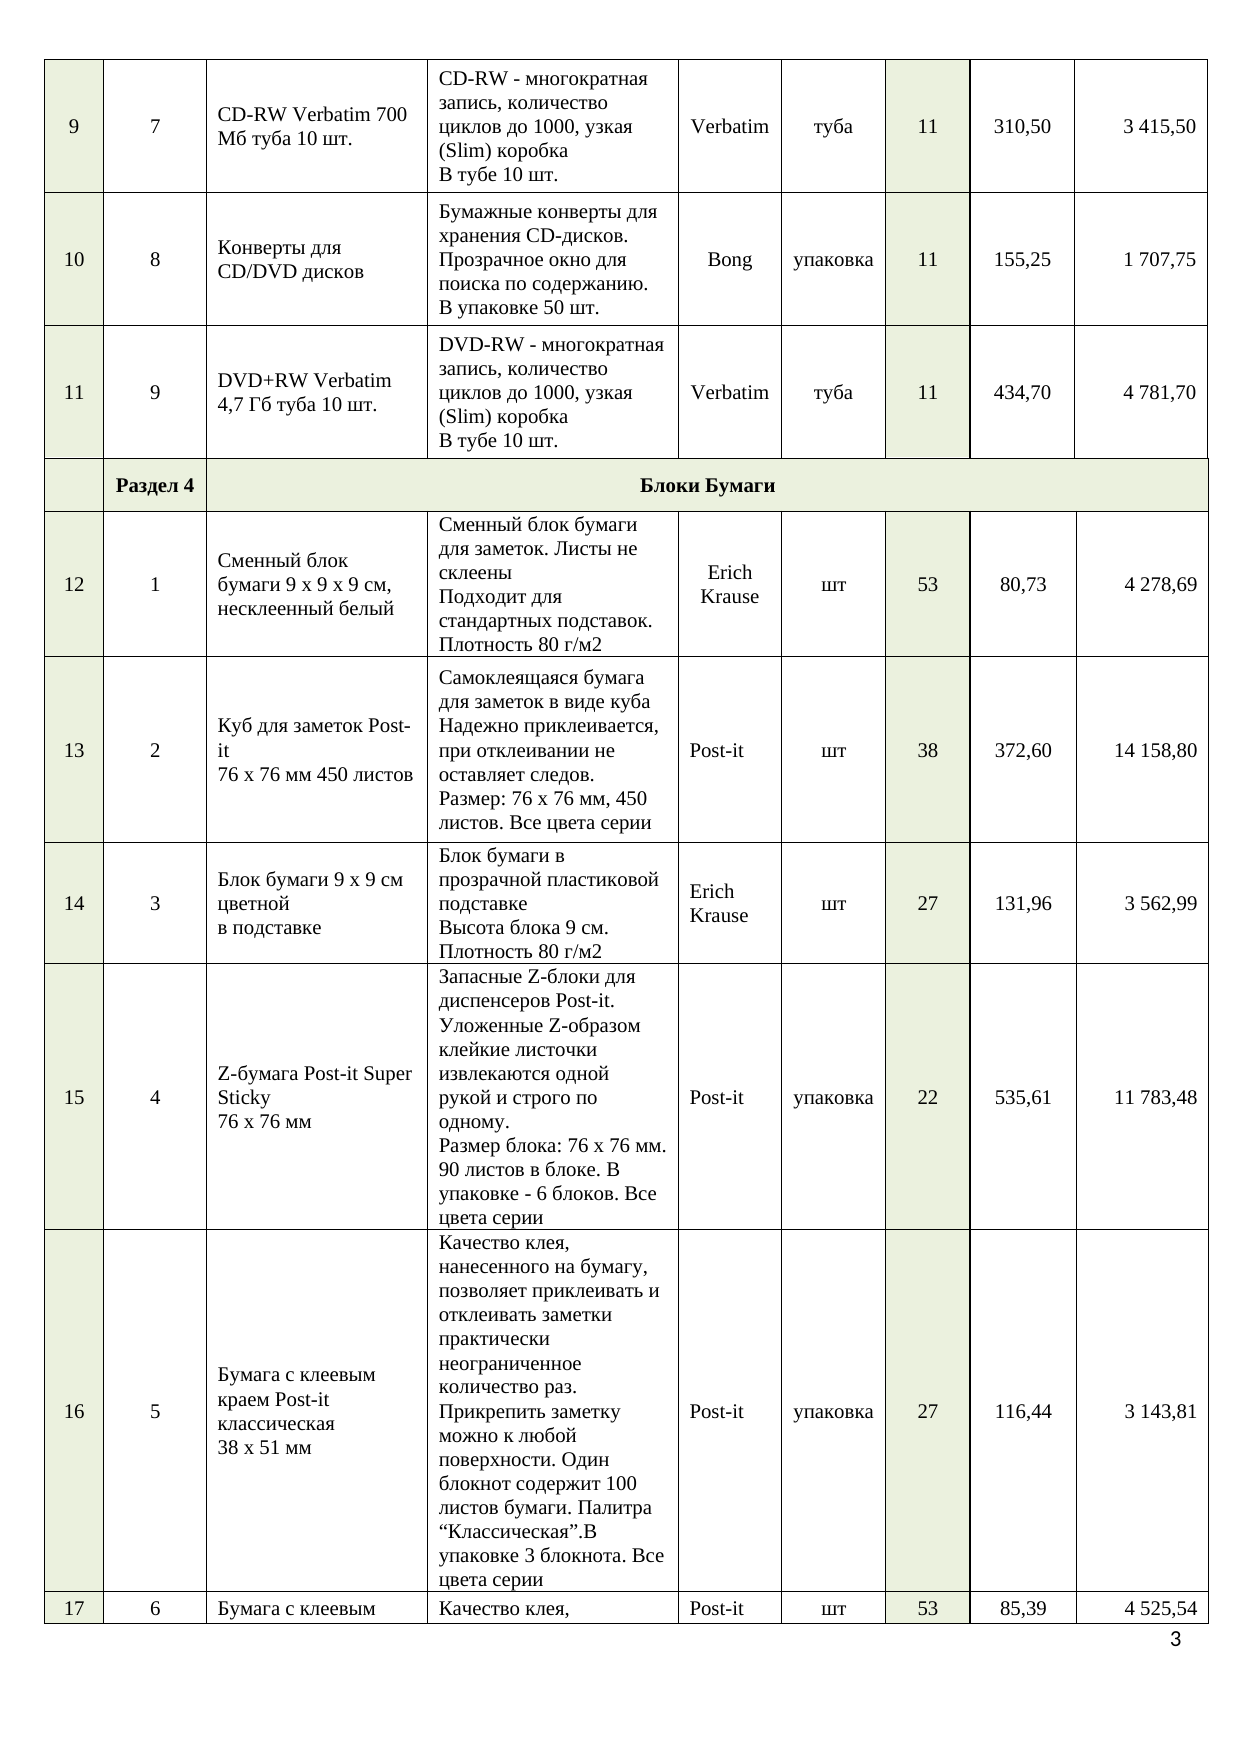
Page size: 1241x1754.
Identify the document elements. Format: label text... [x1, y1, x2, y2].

table_cell туба [782, 326, 885, 457]
table_cell 11 [886, 326, 969, 457]
table_cell Запасные Z-блоки для диспенсеров Post-it. Уложенные Z-образом клейкие листочки извлекаются одной рукой и строго по одному. Размер блока: 76 х 76 мм. 90 листов в блоке. В упаковке - 6 блоков. Все цвета серии [428, 964, 678, 1229]
table_cell Блок бумаги в прозрачной пластиковой подставке Высота блока 9 см. Плотность 80 г/м2 [428, 843, 678, 963]
table_cell 116,44 [971, 1230, 1076, 1591]
table_cell 16 [45, 1230, 103, 1591]
table_cell шт [782, 843, 885, 963]
table_cell 131,96 [971, 843, 1076, 963]
table_cell 22 [886, 964, 969, 1229]
table_cell 9 [104, 326, 206, 457]
table_cell шт [782, 657, 885, 842]
table_cell 15 [45, 964, 103, 1229]
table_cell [428, 1592, 678, 1623]
table_cell 11 [45, 326, 103, 457]
table_cell 17 [45, 1592, 103, 1623]
table_cell 8 [104, 193, 206, 325]
table_cell упаковка [782, 1230, 885, 1591]
table_cell Блок бумаги 9 х 9 см цветной в подставке [207, 843, 427, 963]
table_cell 27 [886, 843, 969, 963]
table_cell 1 [104, 512, 206, 656]
table_cell 3 [104, 843, 206, 963]
table_cell 6 [104, 1592, 206, 1623]
table_cell упаковка [782, 193, 885, 325]
table_cell Verbatim [679, 326, 781, 457]
table_cell Post-it [679, 1230, 781, 1591]
table_cell Раздел 4 [104, 459, 206, 511]
table_cell Сменный блок бумаги 9 х 9 х 9 см, несклеенный белый [207, 512, 427, 656]
table_cell шт [782, 1592, 885, 1623]
table_cell Post-it [679, 657, 781, 842]
table_cell упаковка [782, 964, 885, 1229]
table_cell Бумага с клеевым краем Post-it классическая 38 х 51 мм [207, 1230, 427, 1591]
table_cell Куб для заметок Post-it 76 х 76 мм 450 листов [207, 657, 427, 842]
table_cell 14 [45, 843, 103, 963]
table_cell 27 [886, 1230, 969, 1591]
table_cell 3 415,50 [1075, 60, 1207, 192]
table_cell Бумажные конверты для хранения CD-дисков. Прозрачное окно для поиска по содержанию. В упаковке 50 шт. [428, 193, 678, 325]
table_cell 13 [45, 657, 103, 842]
table_cell 7 [104, 60, 206, 192]
table_cell 5 [104, 1230, 206, 1591]
table_cell CD-RW Verbatim 700 Мб туба 10 шт. [207, 60, 427, 192]
table_cell 14 158,80 [1077, 657, 1208, 842]
table_cell 155,25 [971, 193, 1074, 325]
table_cell Bong [679, 193, 781, 325]
table_cell DVD-RW - многократная запись, количество циклов до 1000, узкая (Slim) коробка В тубе 10 шт. [428, 326, 678, 457]
table_cell Post-it [679, 964, 781, 1229]
table_cell 4 278,69 [1077, 512, 1208, 656]
table_cell 10 [45, 193, 103, 325]
table_cell 4 781,70 [1075, 326, 1207, 457]
table_cell [45, 459, 103, 511]
table_cell туба [782, 60, 885, 192]
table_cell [207, 1592, 427, 1623]
table_cell 3 562,99 [1077, 843, 1208, 963]
table_cell Erich Krause [679, 512, 781, 656]
table_cell Конверты для CD/DVD дисков [207, 193, 427, 325]
table_cell 9 [45, 60, 103, 192]
table_cell 310,50 [971, 60, 1074, 192]
table_cell 372,60 [971, 657, 1076, 842]
table_cell 535,61 [971, 964, 1076, 1229]
table_cell 4 [104, 964, 206, 1229]
table_cell 85,39 [971, 1592, 1076, 1623]
table_cell 11 [886, 193, 969, 325]
table_cell Блоки Бумаги [207, 459, 1208, 511]
table_cell Erich Krause [679, 843, 781, 963]
table_cell Post-it [679, 1592, 781, 1623]
table_cell 4 525,54 [1077, 1592, 1208, 1623]
table_cell Z-бумага Post-it Super Sticky 76 х 76 мм [207, 964, 427, 1229]
table_cell 434,70 [971, 326, 1074, 457]
table_cell 12 [45, 512, 103, 656]
table_cell Сменный блок бумаги для заметок. Листы не склеены Подходит для стандартных подставок. Плотность 80 г/м2 [428, 512, 678, 656]
table_cell Verbatim [679, 60, 781, 192]
table_cell 1 707,75 [1075, 193, 1207, 325]
table_cell 3 143,81 [1077, 1230, 1208, 1591]
table_cell 11 783,48 [1077, 964, 1208, 1229]
table_cell 53 [886, 1592, 969, 1623]
table_cell 11 [886, 60, 969, 192]
table_cell 80,73 [971, 512, 1076, 656]
table_cell Качество клея, нанесенного на бумагу, позволяет приклеивать и отклеивать заметки практически неограниченное количество раз. Прикрепить заметку можно к любой поверхности. Один блокнот содержит 100 листов бумаги. Палитра “Классическая”.В упаковке 3 блокнота. Все цвета серии [428, 1230, 678, 1591]
table_cell 2 [104, 657, 206, 842]
table_cell шт [782, 512, 885, 656]
table_cell DVD+RW Verbatim 4,7 Гб туба 10 шт. [207, 326, 427, 457]
table_cell Самоклеящаяся бумага для заметок в виде куба Надежно приклеивается, при отклеивании не оставляет следов. Размер: 76 х 76 мм, 450 листов. Все цвета серии [428, 657, 678, 842]
table_cell CD-RW - многократная запись, количество циклов до 1000, узкая (Slim) коробка В тубе 10 шт. [428, 60, 678, 192]
table_cell 38 [886, 657, 969, 842]
table_cell 53 [886, 512, 969, 656]
